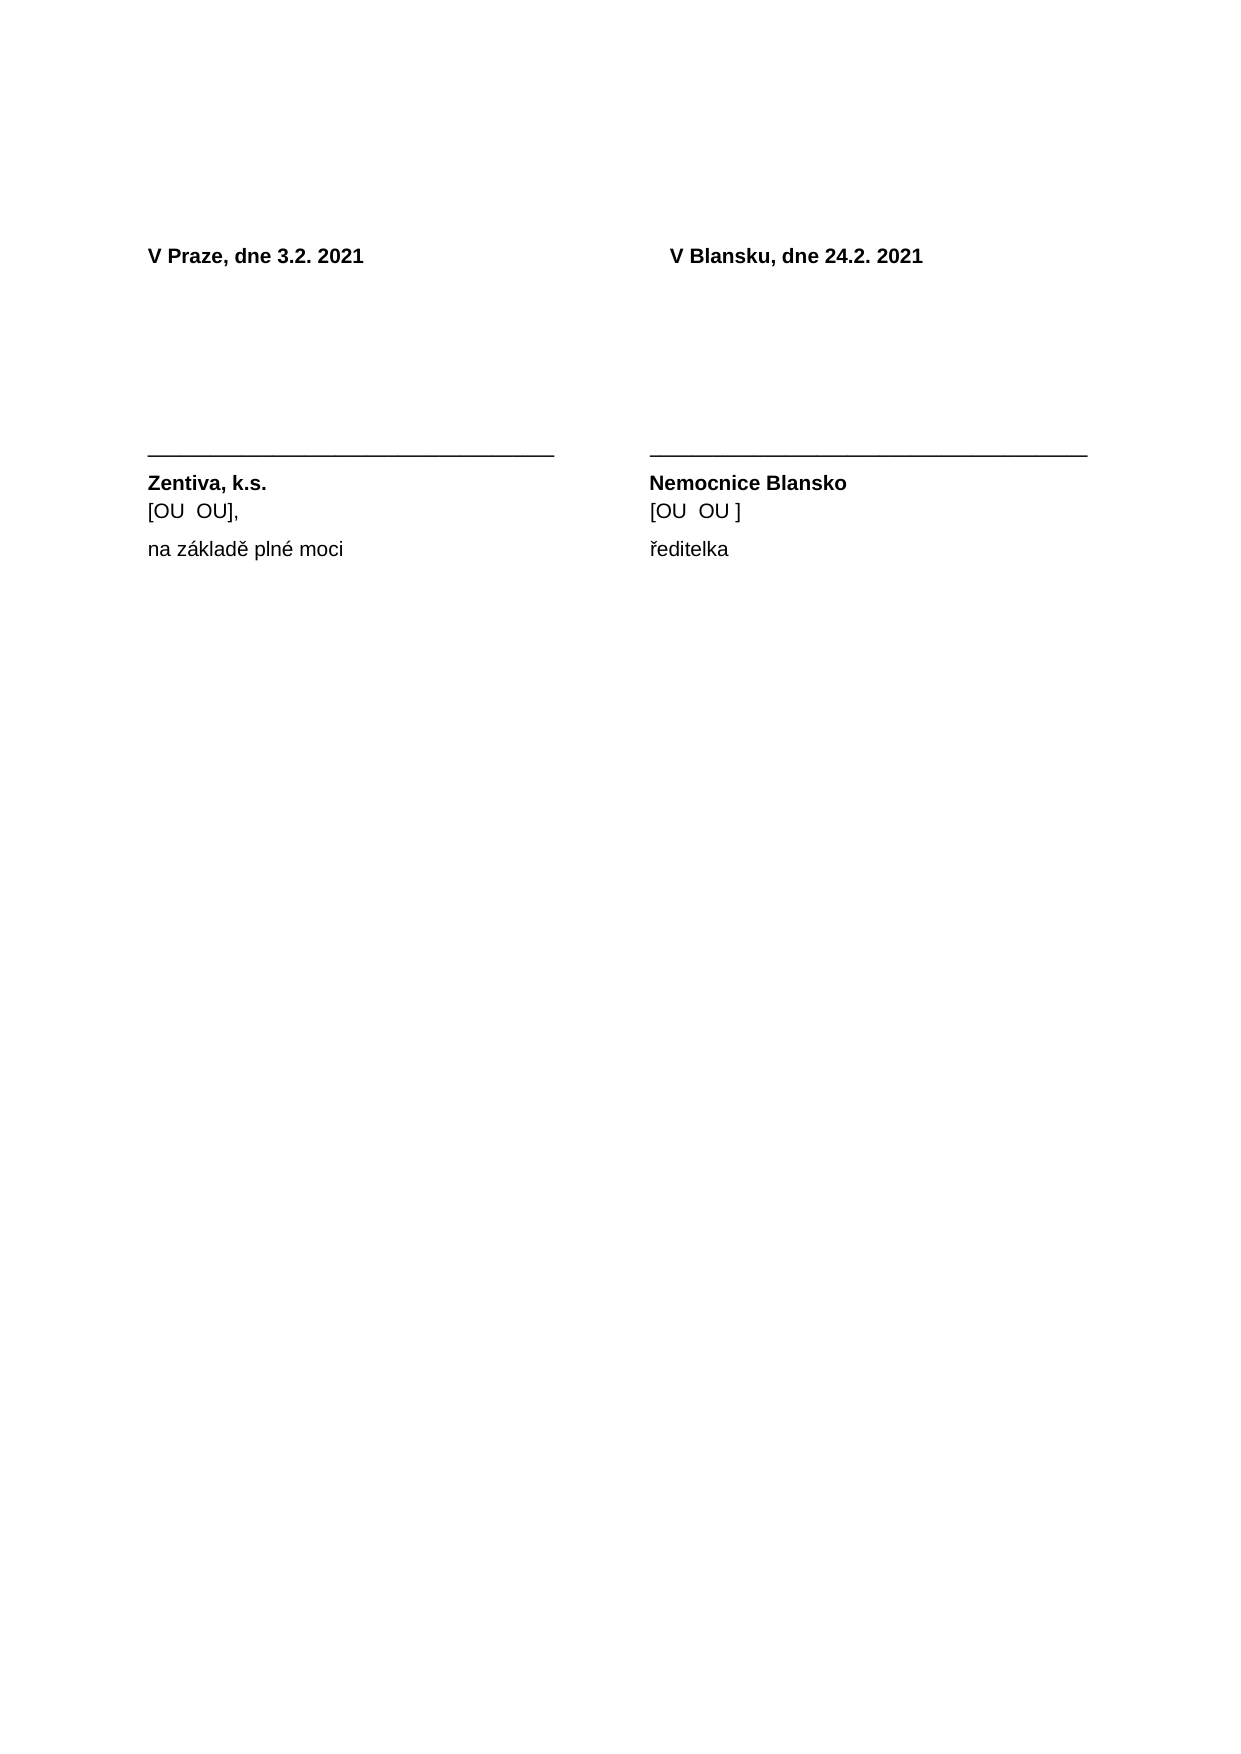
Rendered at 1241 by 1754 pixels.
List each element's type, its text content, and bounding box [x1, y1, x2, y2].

text V Praze, dne 3.2. 2021 V Blansku, dne 24.2. 2021 [148, 243, 1093, 267]
text na základě plné moci ředitelka [148, 537, 1152, 561]
text Zentiva, k.s. Nemocnice Blansko [148, 471, 1093, 495]
text [OU OU], [OU OU ] [148, 499, 1152, 523]
text _______________________________________ __________________________________________ [148, 435, 1152, 459]
